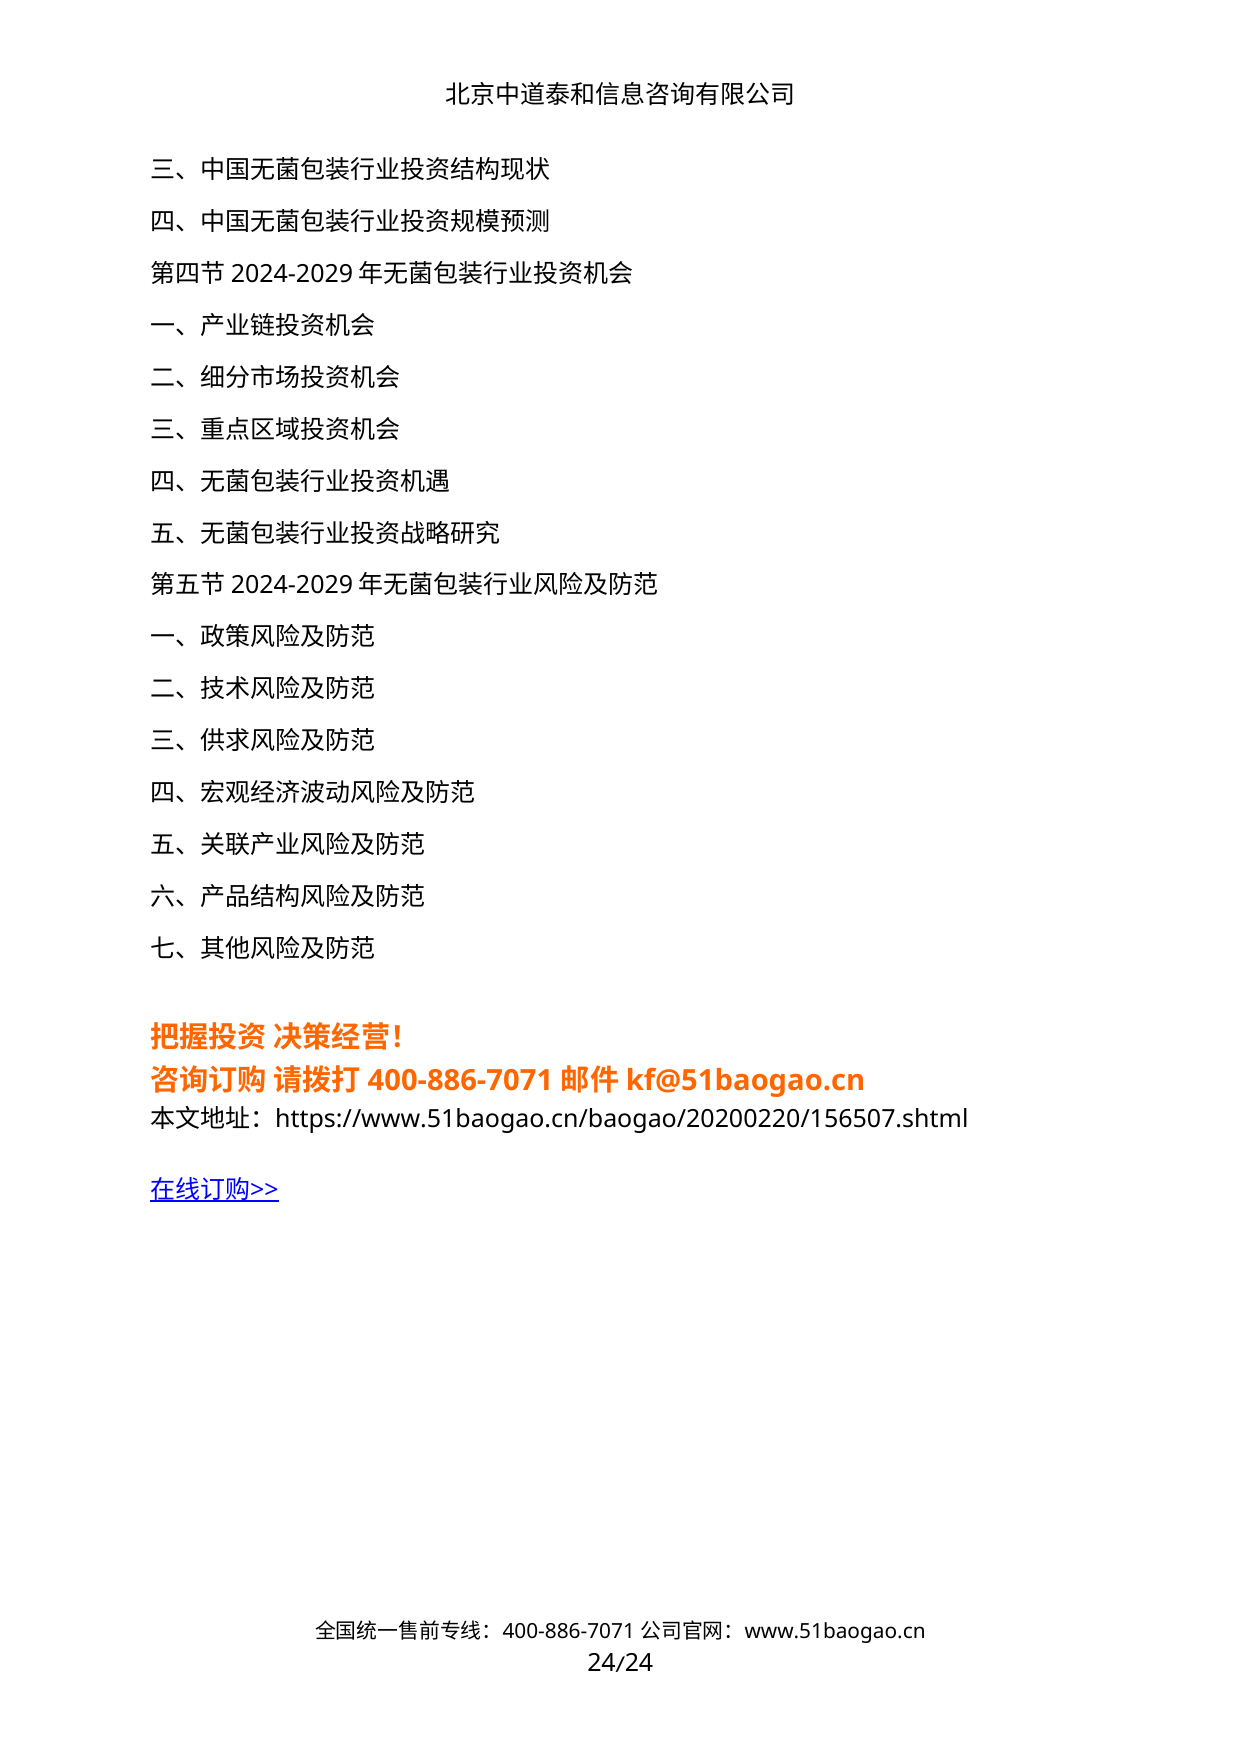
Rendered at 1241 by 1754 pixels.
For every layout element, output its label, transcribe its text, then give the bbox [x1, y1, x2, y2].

text 四、中国无菌包装行业投资规模预测 [150, 202, 1090, 238]
text 三、供求风险及防范 [150, 721, 1090, 757]
text 六、产品结构风险及防范 [150, 876, 1090, 912]
text 三、重点区域投资机会 [150, 409, 1090, 446]
text 四、无菌包装行业投资机遇 [150, 461, 1090, 497]
text 七、其他风险及防范 [150, 928, 1090, 964]
text 五、无菌包装行业投资战略研究 [150, 513, 1090, 549]
text 一、产业链投资机会 [150, 306, 1090, 342]
text 三、中国无菌包装行业投资结构现状 [150, 150, 1090, 186]
text 四、宏观经济波动风险及防范 [150, 772, 1090, 809]
text 五、关联产业风险及防范 [150, 824, 1090, 861]
text 第四节 2024-2029年无菌包装行业投资机会 [150, 254, 1090, 290]
text 在线订购>> [150, 1135, 1090, 1205]
text 第五节 2024-2029年无菌包装行业风险及防范 [150, 565, 1090, 601]
text 把握投资 决策经营！咨询订购 请拨打 400-886-7071 邮件 kf@51baogao.cn本文地址：https://www.51baogao.cn/baogao/20200220/156507.shtml [150, 980, 1090, 1135]
text 一、政策风险及防范 [150, 617, 1090, 653]
text 二、细分市场投资机会 [150, 357, 1090, 394]
text 二、技术风险及防范 [150, 669, 1090, 705]
